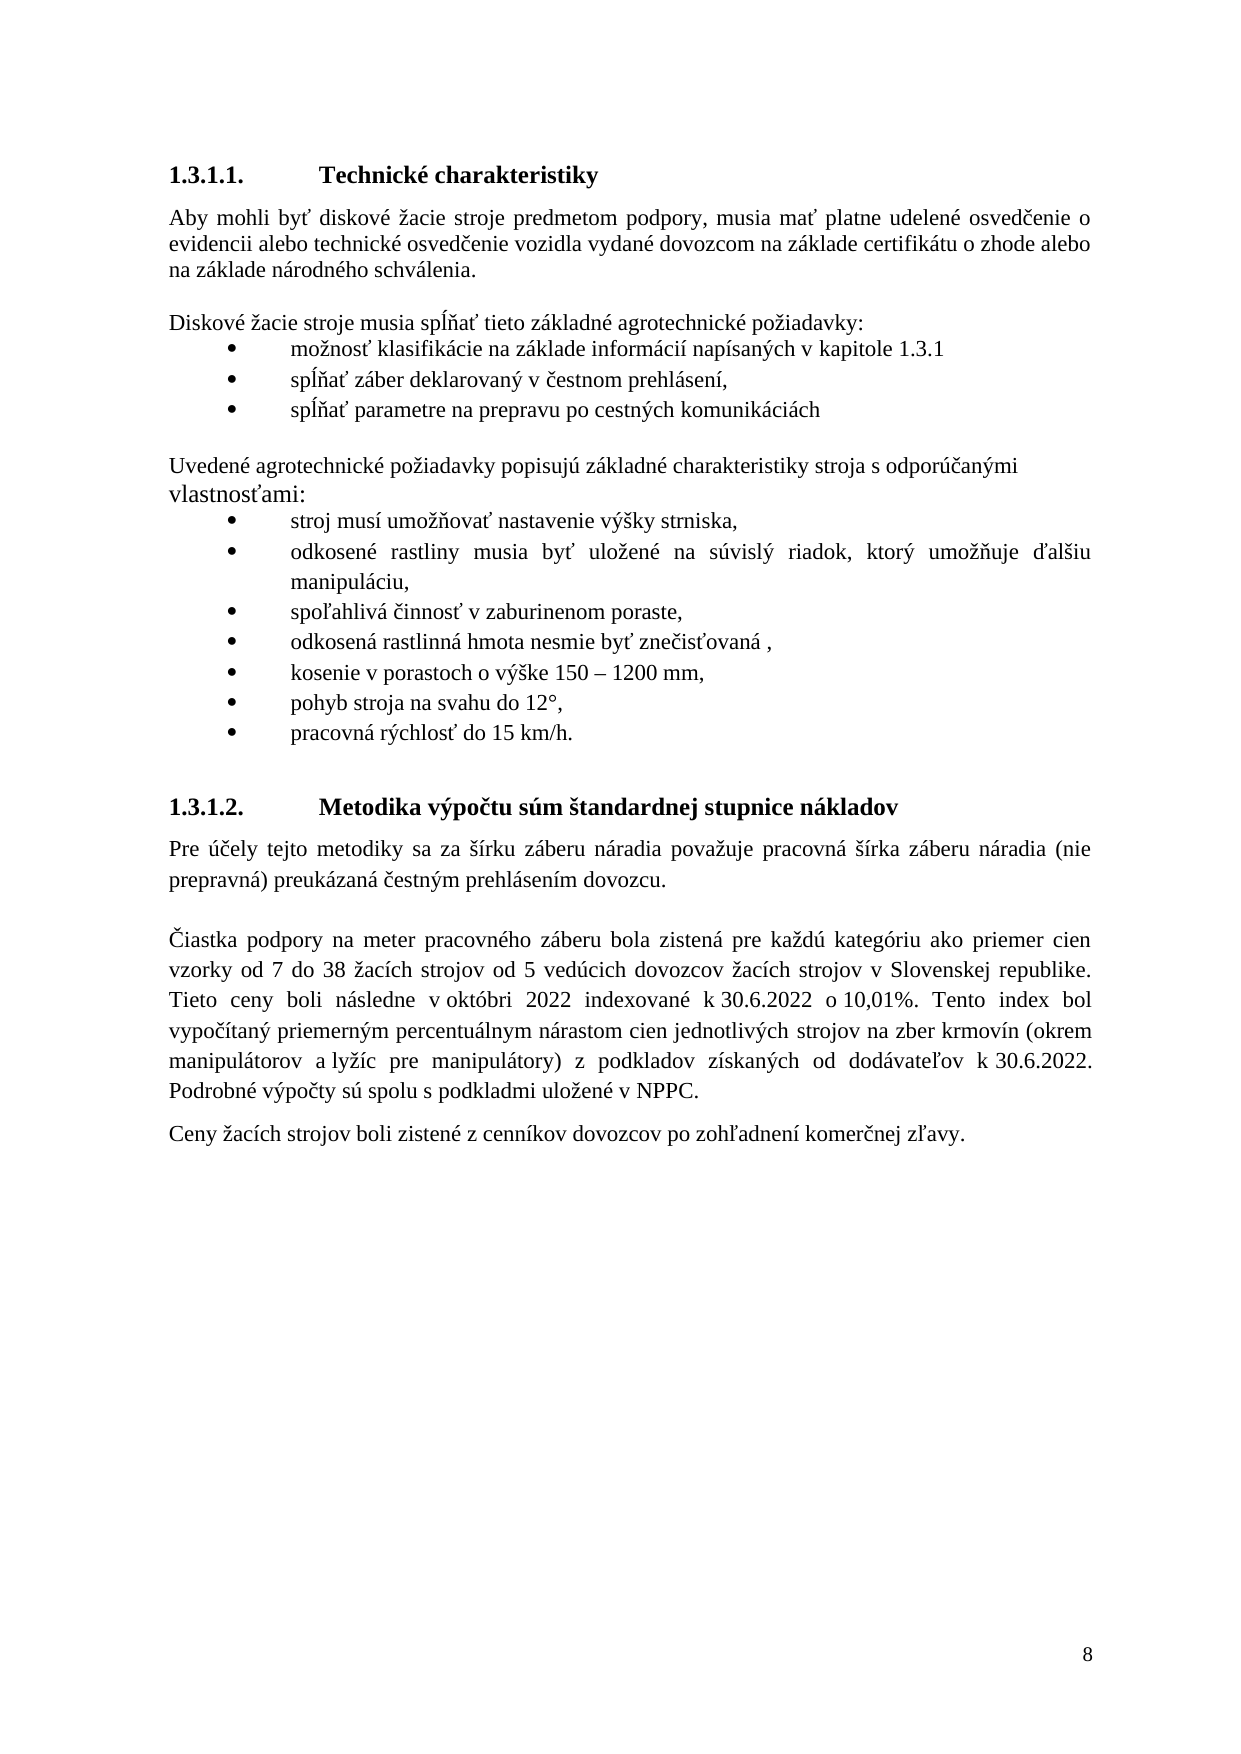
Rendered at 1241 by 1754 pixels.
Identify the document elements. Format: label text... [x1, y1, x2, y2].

list spoľahlivá činnosť v zaburinenom poraste, [228, 598, 1093, 624]
list stroj musí umožňovať nastavenie výšky strniska, [228, 507, 1093, 534]
text Pre účely tejto metodiky sa za šírku záberu náradia považuje pracovná šírka záberu náradia (nie prepravná) preukázaná čestným prehlásením dovozcu. [169, 835, 1093, 892]
text Aby mohli byť diskové žacie stroje predmetom podpory, musia mať platne udelené osvedčenie o evidencii alebo technické osvedčenie vozidla vydané dovozcom na základe certifikátu o zhode alebo na základe národného schválenia. [169, 204, 1093, 283]
text Uvedené agrotechnické požiadavky popisujú základné charakteristiky stroja s odporúčanými [169, 452, 1093, 479]
subtitle Metodika výpočtu súm štandardnej stupnice nákladov [169, 792, 1093, 821]
text Diskové žacie stroje musia spĺňať tieto základné agrotechnické požiadavky: [169, 309, 1093, 335]
list odkosená rastlinná hmota nesmie byť znečisťovaná , [228, 628, 1093, 655]
text Čiastka podpory na meter pracovného záberu bola zistená pre každú kategóriu ako priemer cien vzorky od 7 do 38 žacích strojov od 5 vedúcich dovozcov žacích strojov v Slovenskej republike. Tieto ceny boli následne v októbri 2022 indexované k 30.6.2022 o 10,01%. Tento index bol vypočítaný priemerným percentuálnym nárastom cien jednotlivých strojov na zber krmovín (okrem manipulátorov a lyžíc pre manipulátory) z podkladov získaných od dodávateľov k 30.6.2022. Podrobné výpočty sú spolu s podkladmi uložené v NPPC. [169, 926, 1093, 1103]
list pracovná rýchlosť do 15 km/h. [228, 719, 1093, 745]
list spĺňať parametre na prepravu po cestných komunikáciách [228, 396, 1093, 422]
subtitle Technické charakteristiky [169, 160, 1093, 189]
text vlastnosťami: [169, 479, 1093, 507]
list kosenie v porastoch o výške 150 – 1200 mm, [228, 658, 1093, 685]
list odkosené rastliny musia byť uložené na súvislý riadok, ktorý umožňuje ďalšiu manipuláciu, [228, 538, 1093, 594]
list možnosť klasifikácie na základe informácií napísaných v kapitole 1.3.1 [228, 335, 1093, 362]
text Ceny žacích strojov boli zistené z cenníkov dovozcov po zohľadnení komerčnej zľavy. [169, 1120, 1093, 1146]
list spĺňať záber deklarovaný v čestnom prehlásení, [228, 366, 1093, 392]
list pohyb stroja na svahu do 12°, [228, 689, 1093, 715]
